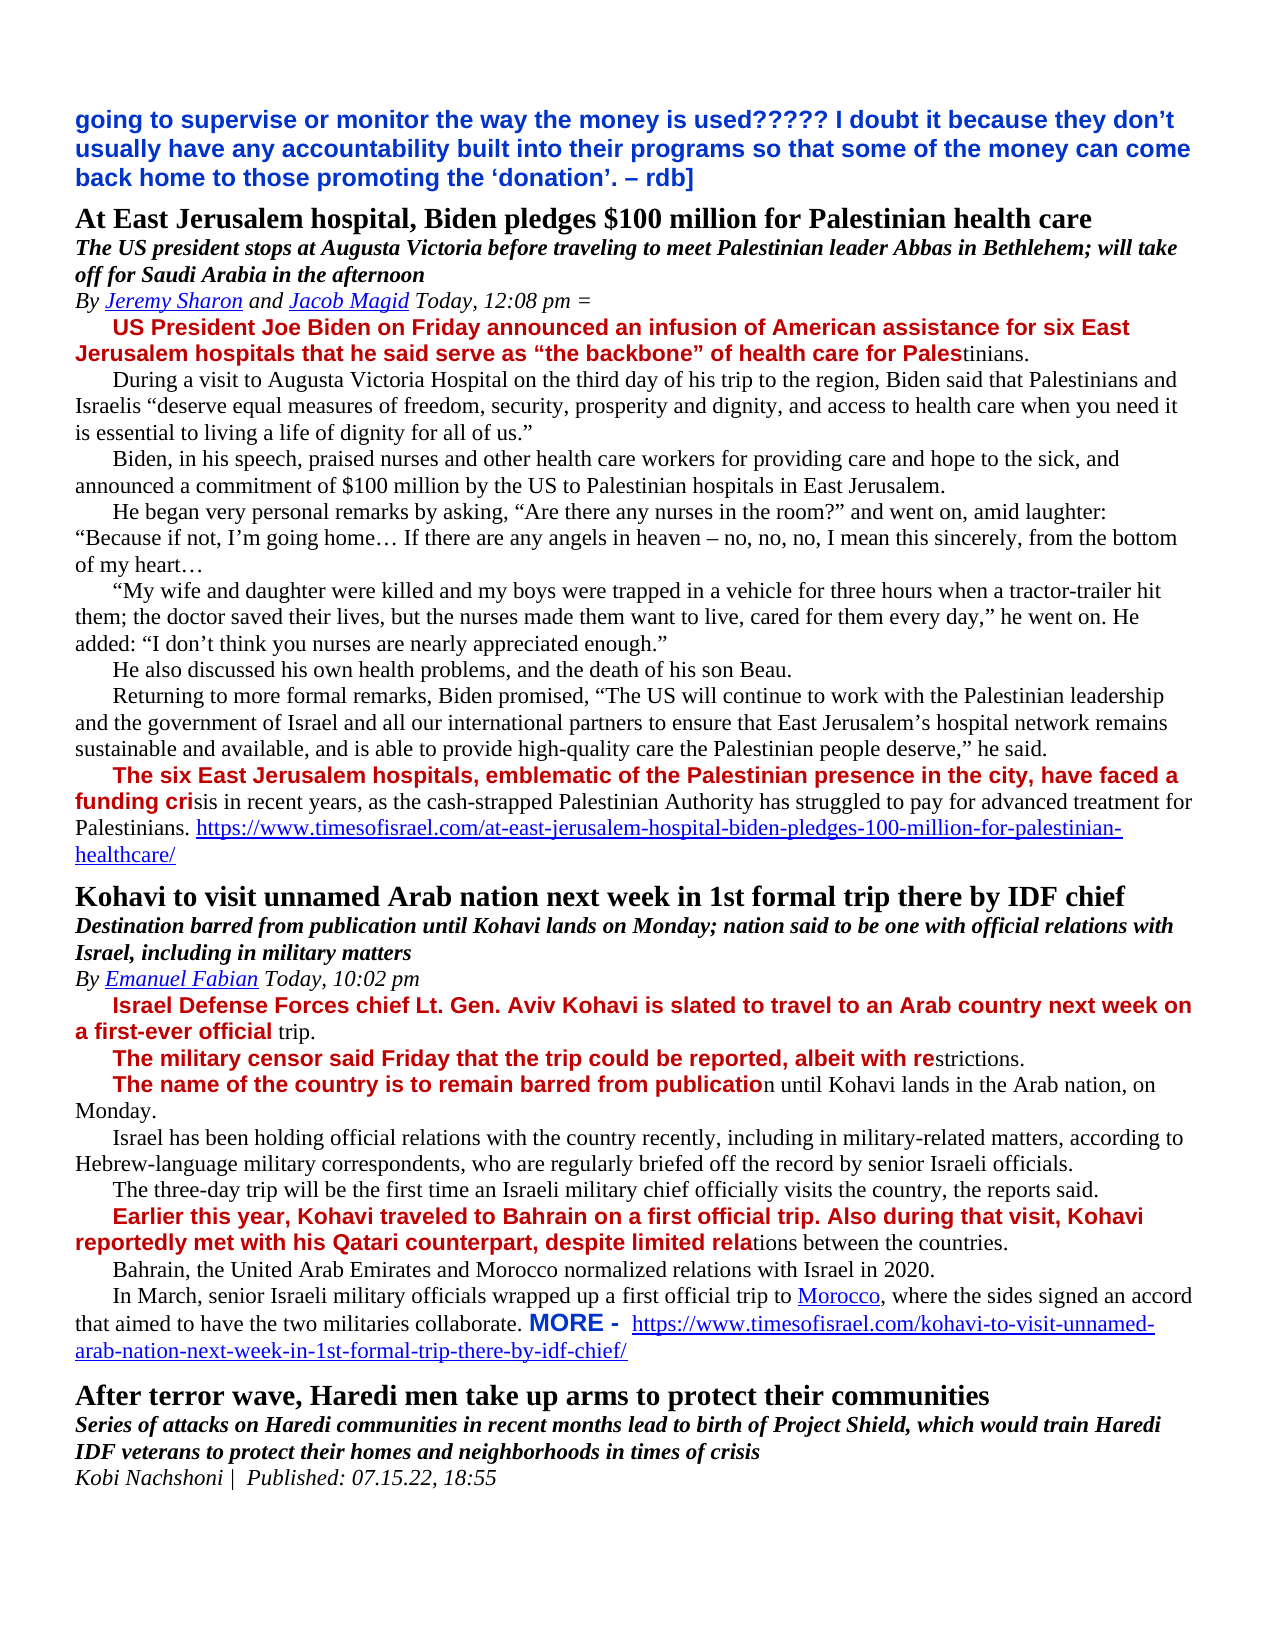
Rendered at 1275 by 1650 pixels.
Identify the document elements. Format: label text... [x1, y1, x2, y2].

text Kobi Nachshoni | Published: 07.15.22, 18:55 [75, 1464, 1200, 1490]
text In March, senior Israeli military officials wrapped up a first official trip to Morocco, where the sides signed an accord that aimed to have the two militaries collaborate. MORE - https://www.timesofisrael.com/kohavi-to-visit-unnamed-arab-nation-next-week-in-1st-formal-trip-there-by-idf-chief/ [75, 1282, 1200, 1363]
text Israel has been holding official relations with the country recently, including in military-related matters, according to Hebrew-language military correspondents, who are regularly briefed off the record by senior Israeli officials. [75, 1124, 1200, 1176]
text Series of attacks on Haredi communities in recent months lead to birth of Project Shield, which would train Haredi IDF veterans to protect their homes and neighborhoods in times of crisis [75, 1411, 1200, 1464]
text Earlier this year, Kohavi traveled to Bahrain on a first official trip. Also during that visit, Kohavi reportedly met with his Qatari counterpart, despite limited relations between the countries. [75, 1203, 1200, 1256]
text The US president stops at Augusta Victoria before traveling to meet Palestinian leader Abbas in Bethlehem; will take off for Saudi Arabia in the afternoon [75, 234, 1200, 287]
text The six East Jerusalem hospitals, emblematic of the Palestinian presence in the city, have faced a funding crisis in recent years, as the cash-strapped Palestinian Authority has struggled to pay for advanced treatment for Palestinians. https://www.timesofisrael.com/at-east-jerusalem-hospital-biden-pledges-100-million-for-palestinian-healthcare/ [75, 762, 1200, 867]
text The name of the country is to remain barred from publication until Kohavi lands in the Arab nation, on Monday. [75, 1071, 1200, 1124]
text He also discussed his own health problems, and the death of his son Beau. [75, 656, 1200, 682]
text He began very personal remarks by asking, “Are there any nurses in the room?” and went on, amid laughter: “Because if not, I’m going home… If there are any angels in heaven – no, no, no, I mean this sincerely, from the bottom of my heart… [75, 498, 1200, 577]
text Biden, in his speech, praised nurses and other health care workers for providing care and hope to the sick, and announced a commitment of $100 million by the US to Palestinian hospitals in East Jerusalem. [75, 445, 1200, 498]
text The three-day trip will be the first time an Israeli military chief officially visits the country, the reports said. [75, 1176, 1200, 1203]
text During a visit to Augusta Victoria Hospital on the third day of his trip to the region, Biden said that Palestinians and Israelis “deserve equal measures of freedom, security, prosperity and dignity, and access to health care when you need it is essential to living a life of dignity for all of us.” [75, 366, 1200, 445]
text Destination barred from publication until Kohavi lands on Monday; nation said to be one with official relations with Israel, including in military matters [75, 913, 1200, 965]
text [75, 105, 1200, 191]
text Bahrain, the United Arab Emirates and Morocco normalized relations with Israel in 2020. [75, 1256, 1200, 1282]
text Returning to more formal remarks, Biden promised, “The US will continue to work with the Palestinian leadership and the government of Israel and all our international partners to ensure that East Jerusalem’s hospital network remains sustainable and available, and is able to provide high-quality care the Palestinian people deserve,” he said. [75, 682, 1200, 762]
text By Emanuel Fabian Today, 10:02 pm [75, 965, 1200, 992]
text At East Jerusalem hospital, Biden pledges $100 million for Palestinian health care [75, 201, 1200, 234]
text US President Joe Biden on Friday announced an infusion of American assistance for six East Jerusalem hospitals that he said serve as “the backbone” of health care for Palestinians. [75, 313, 1200, 366]
text “My wife and daughter were killed and my boys were trapped in a vehicle for three hours when a tractor-trailer hit them; the doctor saved their lives, but the nurses made them want to live, cared for them every day,” he went on. He added: “I don’t think you nurses are nearly appreciated enough.” [75, 577, 1200, 656]
text After terror wave, Haredi men take up arms to protect their communities [75, 1378, 1200, 1411]
text By Jeremy Sharon and Jacob Magid Today, 12:08 pm = [75, 287, 1200, 313]
text Kohavi to visit unnamed Arab nation next week in 1st formal trip there by IDF chief [75, 879, 1200, 913]
text Israel Defense Forces chief Lt. Gen. Aviv Kohavi is slated to travel to an Arab country next week on a first-ever official trip. [75, 992, 1200, 1044]
text The military censor said Friday that the trip could be reported, albeit with restrictions. [75, 1044, 1200, 1071]
